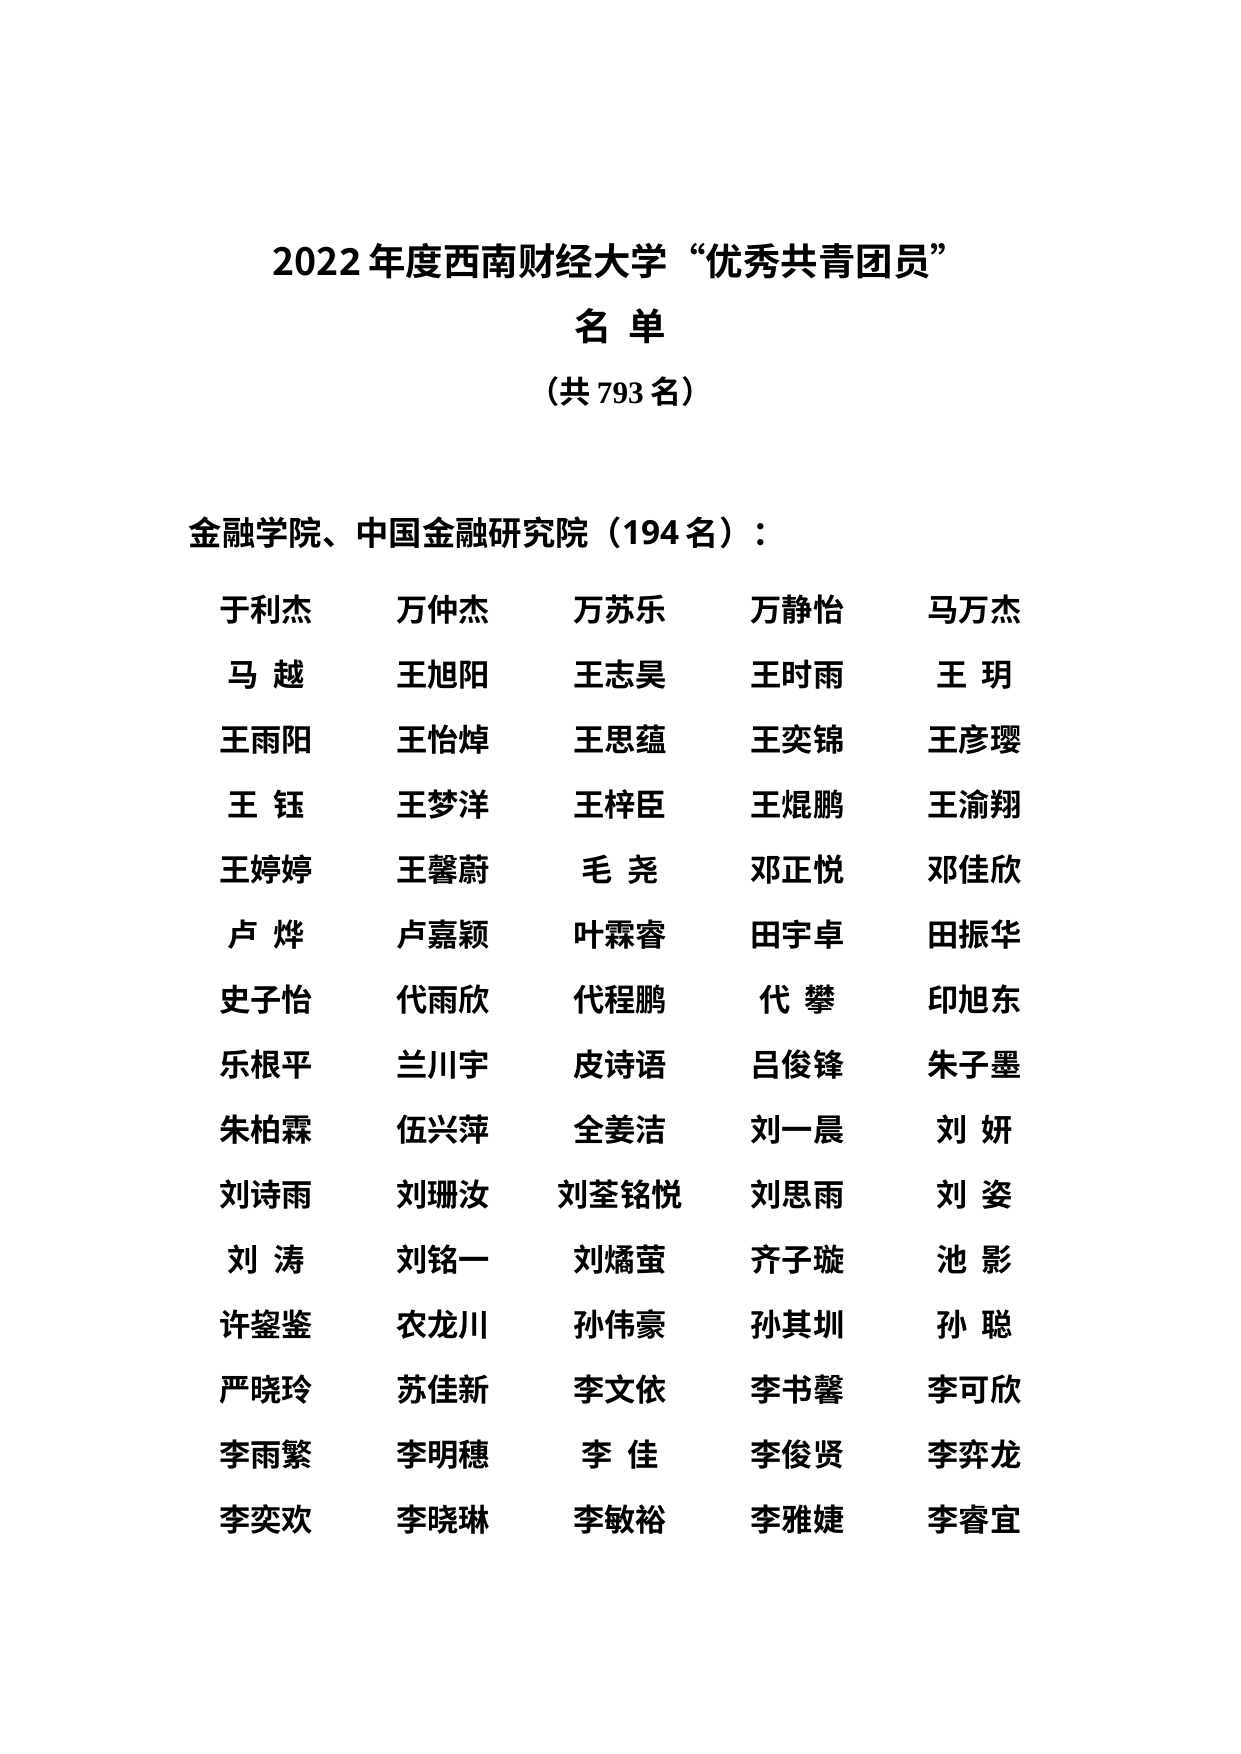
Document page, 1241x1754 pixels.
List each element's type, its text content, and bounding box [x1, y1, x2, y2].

table_cell 朱柏霖 [177, 1096, 354, 1161]
table_cell 代 攀 [709, 966, 886, 1031]
table_cell 王梦洋 [354, 771, 531, 836]
table_cell 池 影 [886, 1226, 1063, 1291]
table_cell 伍兴萍 [354, 1096, 531, 1161]
subtitle 2022年度西南财经大学“优秀共青团员” [187, 227, 1053, 292]
table_cell 刘荃铭悦 [531, 1161, 708, 1226]
table_cell 全姜洁 [531, 1096, 708, 1161]
table_cell 刘一晨 [709, 1096, 886, 1161]
table_cell 王思蕴 [531, 706, 708, 771]
table_cell 刘 妍 [886, 1096, 1063, 1161]
table_cell 李晓琳 [354, 1486, 531, 1551]
table_cell 苏佳新 [354, 1356, 531, 1421]
table_cell 朱子墨 [886, 1031, 1063, 1096]
table_cell 刘 涛 [177, 1226, 354, 1291]
table_cell 印旭东 [886, 966, 1063, 1031]
table_cell 李俊贤 [709, 1421, 886, 1486]
table_cell 田宇卓 [709, 901, 886, 966]
table_cell 皮诗语 [531, 1031, 708, 1096]
table_cell 严晓玲 [177, 1356, 354, 1421]
table_cell 李明穗 [354, 1421, 531, 1486]
table_cell 刘燏萤 [531, 1226, 708, 1291]
table_cell 李弈龙 [886, 1421, 1063, 1486]
table_cell 李 佳 [531, 1421, 708, 1486]
table_cell 于利杰 [177, 576, 354, 641]
table_cell 田振华 [886, 901, 1063, 966]
table_cell 王雨阳 [177, 706, 354, 771]
table_cell 刘铭一 [354, 1226, 531, 1291]
table_cell 孙其圳 [709, 1291, 886, 1356]
table_cell 齐子璇 [709, 1226, 886, 1291]
table_cell 李文依 [531, 1356, 708, 1421]
table_cell 王怡焯 [354, 706, 531, 771]
table_cell 王馨蔚 [354, 836, 531, 901]
table_cell 王时雨 [709, 641, 886, 706]
table_cell 王 玥 [886, 641, 1063, 706]
table_cell 李睿宜 [886, 1486, 1063, 1551]
subtitle 名 单 [187, 292, 1053, 357]
table_cell 李雨繁 [177, 1421, 354, 1486]
table_cell 叶霖睿 [531, 901, 708, 966]
table_cell 万静怡 [709, 576, 886, 641]
table_cell 毛 尧 [531, 836, 708, 901]
table_cell 李书馨 [709, 1356, 886, 1421]
table_cell 代雨欣 [354, 966, 531, 1031]
table_cell 李雅婕 [709, 1486, 886, 1551]
table_cell 王婷婷 [177, 836, 354, 901]
table_cell 万苏乐 [531, 576, 708, 641]
table_cell 王彦璎 [886, 706, 1063, 771]
table_cell 刘思雨 [709, 1161, 886, 1226]
table_header 金融学院、中国金融研究院（194名）： [177, 487, 1063, 576]
table_cell 乐根平 [177, 1031, 354, 1096]
table_cell 邓正悦 [709, 836, 886, 901]
table_cell 邓佳欣 [886, 836, 1063, 901]
table_cell 许鋆鉴 [177, 1291, 354, 1356]
table_cell 王渝翔 [886, 771, 1063, 836]
table_cell 卢 烨 [177, 901, 354, 966]
table_cell 刘诗雨 [177, 1161, 354, 1226]
table_cell 兰川宇 [354, 1031, 531, 1096]
table_cell 万仲杰 [354, 576, 531, 641]
table_cell 卢嘉颖 [354, 901, 531, 966]
table_cell 马 越 [177, 641, 354, 706]
table_cell 王梓臣 [531, 771, 708, 836]
table_cell 农龙川 [354, 1291, 531, 1356]
table_cell 马万杰 [886, 576, 1063, 641]
table_cell 孙 聪 [886, 1291, 1063, 1356]
table_cell 吕俊锋 [709, 1031, 886, 1096]
subtitle （共793名） [187, 357, 1053, 422]
table_cell 李可欣 [886, 1356, 1063, 1421]
table_cell 王奕锦 [709, 706, 886, 771]
table_cell 王志昊 [531, 641, 708, 706]
table_cell 王 钰 [177, 771, 354, 836]
table_cell 王旭阳 [354, 641, 531, 706]
table_cell 史子怡 [177, 966, 354, 1031]
table_cell 代程鹏 [531, 966, 708, 1031]
table_cell 李敏裕 [531, 1486, 708, 1551]
table_cell 王焜鹏 [709, 771, 886, 836]
table_cell 刘珊汝 [354, 1161, 531, 1226]
table_cell 李奕欢 [177, 1486, 354, 1551]
table_cell 孙伟豪 [531, 1291, 708, 1356]
table_cell 刘 姿 [886, 1161, 1063, 1226]
